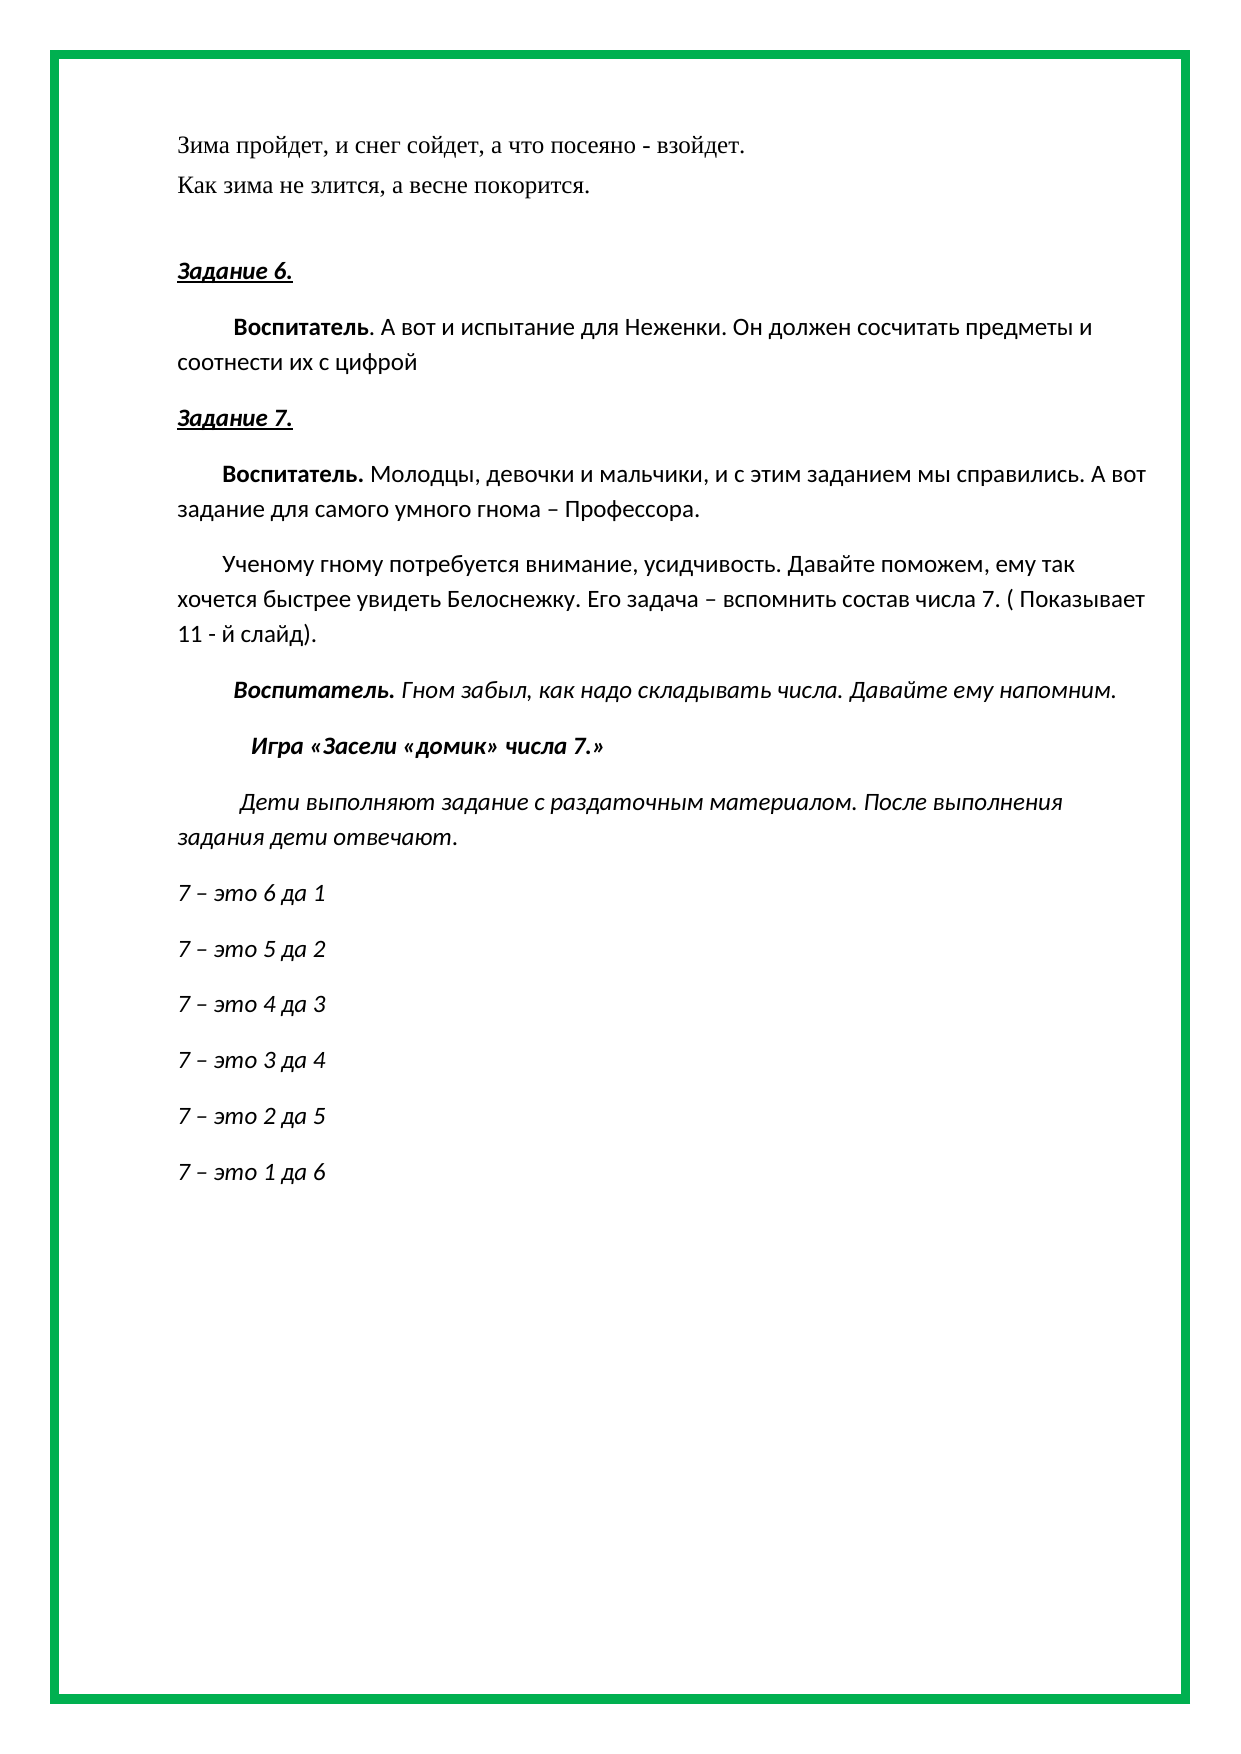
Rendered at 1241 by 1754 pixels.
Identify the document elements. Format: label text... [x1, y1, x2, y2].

text 7 – это 3 да 4 [177, 1044, 1152, 1075]
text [177, 118, 1152, 199]
text Игра «Засели «домик» числа 7.» [177, 730, 1152, 761]
text Задание 6. [177, 255, 1152, 286]
text Воспитатель. А вот и испытание для Неженки. Он должен сосчитать предметы и соотнести их с цифрой [177, 311, 1152, 377]
text Задание 7. [177, 402, 1152, 432]
text 7 – это 6 да 1 [177, 877, 1152, 907]
text Воспитатель. Молодцы, девочки и мальчики, и с этим заданием мы справились. А вот задание для самого умного гнома – Профессора. [177, 458, 1152, 523]
text Дети выполняют задание с раздаточным материалом. После выполнения задания дети отвечают. [177, 786, 1152, 852]
text 7 – это 4 да 3 [177, 988, 1152, 1019]
text 7 – это 1 да 6 [177, 1156, 1152, 1187]
text 7 – это 5 да 2 [177, 933, 1152, 963]
text Воспитатель. Гном забыл, как надо складывать числа. Давайте ему напомним. [177, 674, 1152, 705]
text Ученому гному потребуется внимание, усидчивость. Давайте поможем, ему так хочется быстрее увидеть Белоснежку. Его задача – вспомнить состав числа 7. ( Показывает 11 - й слайд). [177, 548, 1152, 649]
text 7 – это 2 да 5 [177, 1100, 1152, 1131]
